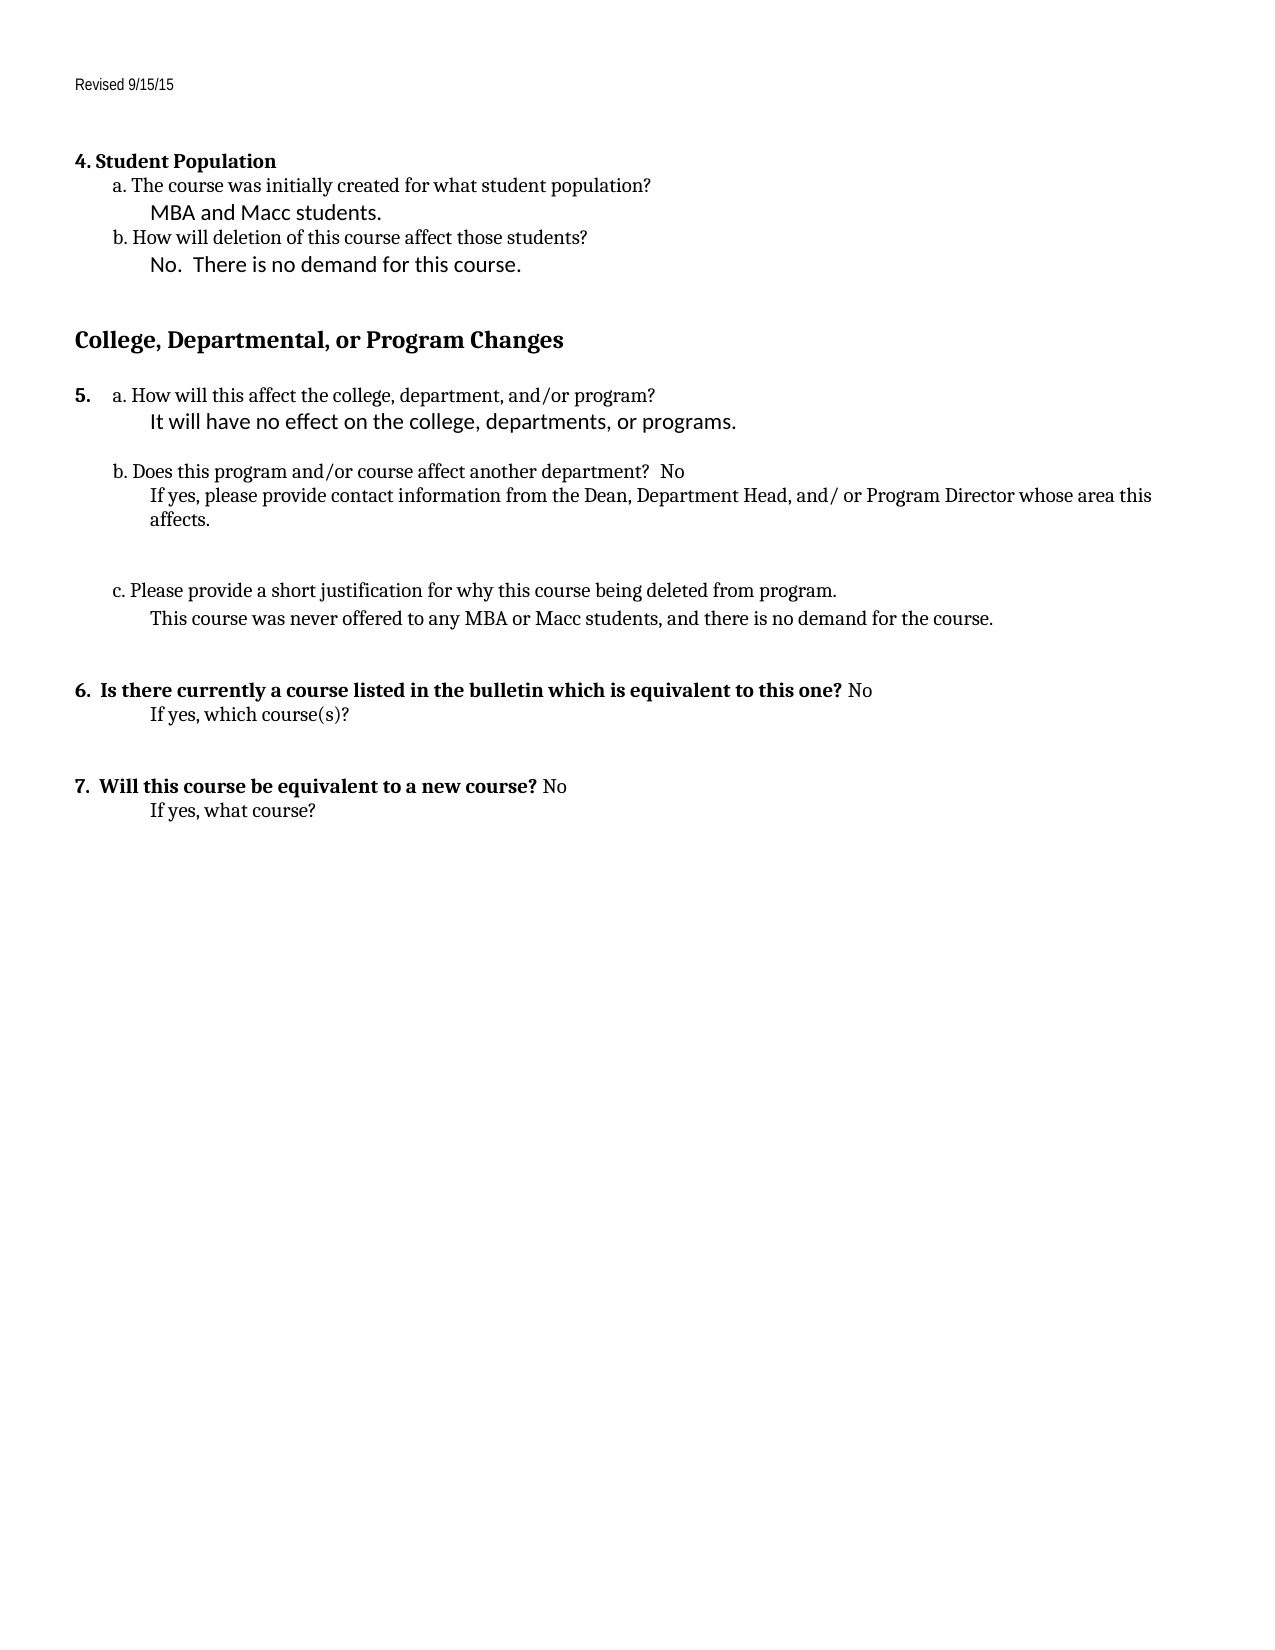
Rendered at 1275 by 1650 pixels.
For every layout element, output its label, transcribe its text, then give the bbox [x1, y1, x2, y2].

text a. The course was initially created for what student population? [112, 174, 1200, 198]
text b. How will deletion of this course affect those students? [112, 226, 1200, 250]
text 5. a. How will this affect the college, department, and/or program? [75, 383, 1200, 407]
text c. Please provide a short justification for why this course being deleted from program. [75, 579, 1200, 603]
text If yes, please provide contact information from the Dean, Department Head, and/ or Program Director whose area this affects. [150, 483, 1200, 531]
text b. Does this program and/or course affect another department? [112, 459, 1200, 483]
text 4. Student Population [75, 150, 1200, 174]
text If yes, what course? [150, 799, 1200, 823]
text 6. Is there currently a course listed in the bulletin which is equivalent to this one? [75, 679, 1200, 703]
text College, Departmental, or Program Changes [75, 326, 1200, 354]
text If yes, which course(s)? [150, 703, 1200, 727]
text 7. Will this course be equivalent to a new course? [75, 775, 1200, 799]
